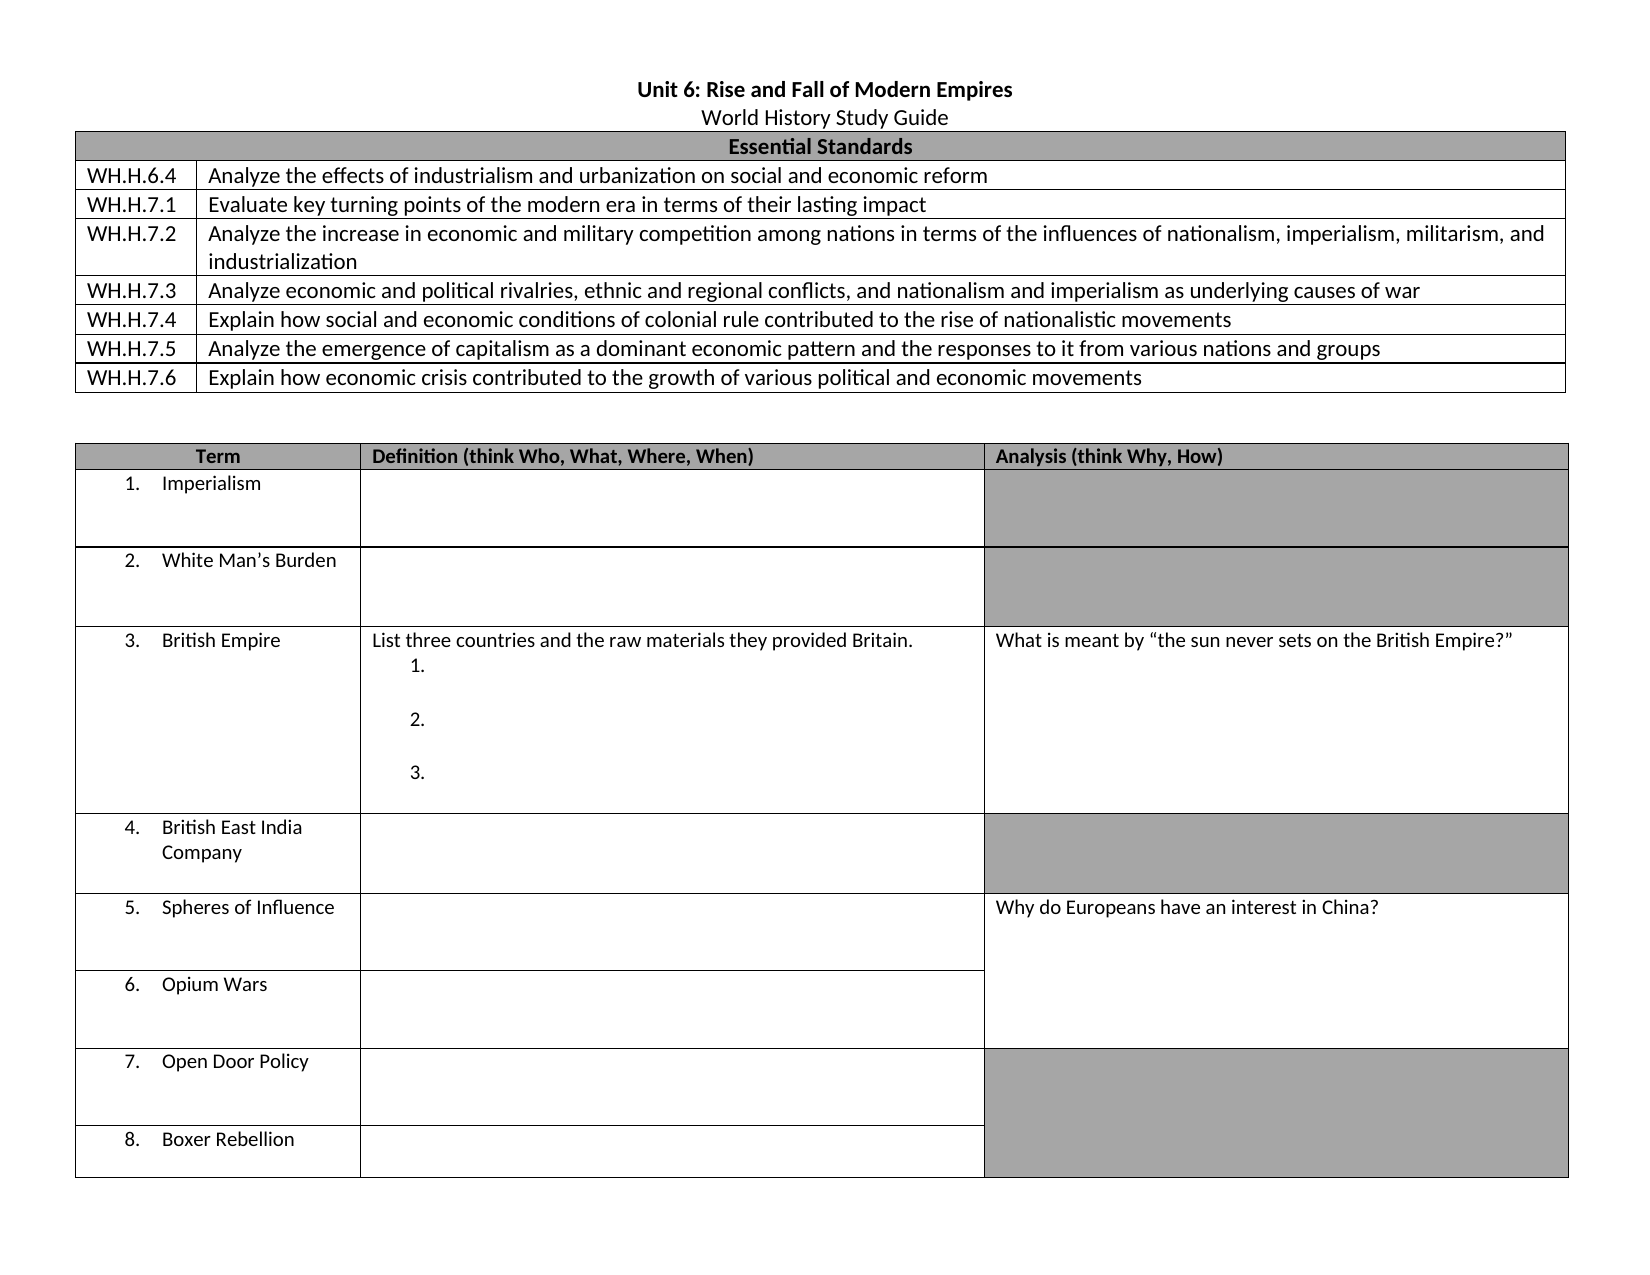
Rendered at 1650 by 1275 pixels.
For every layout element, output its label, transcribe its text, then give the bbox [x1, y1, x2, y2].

table_cell What is meant by “the sun never sets on the British Empire?” [985, 627, 1568, 813]
table_cell WH.H.7.1 [76, 190, 196, 218]
table_cell WH.H.7.5 [76, 335, 196, 362]
table_cell [361, 470, 984, 546]
table_cell Open Door Policy [76, 1049, 360, 1125]
table_cell Evaluate key turning points of the modern era in terms of their lasting impact [197, 190, 1565, 218]
table_cell WH.H.7.4 [76, 305, 196, 333]
table_cell WH.H.7.2 [76, 219, 196, 275]
table_header Term [76, 444, 360, 469]
table_cell WH.H.6.4 [76, 161, 196, 189]
table_cell Analyze the effects of industrialism and urbanization on social and economic reform [197, 161, 1565, 189]
table_cell White Man’s Burden [76, 548, 360, 626]
table_cell [361, 971, 984, 1047]
table_cell [985, 1049, 1568, 1177]
table_cell [361, 814, 984, 893]
table_cell [985, 814, 1568, 893]
table_cell [361, 894, 984, 970]
table_cell [361, 1049, 984, 1125]
table_cell Boxer Rebellion [76, 1126, 360, 1177]
table_header Definition (think Who, What, Where, When) [361, 444, 984, 469]
table_cell Analyze the increase in economic and military competition among nations in terms of the influences of nationalism, imperialism, militarism, and industrialization [197, 219, 1565, 275]
table_cell [985, 470, 1568, 546]
table_cell Analyze economic and political rivalries, ethnic and regional conflicts, and nationalism and imperialism as underlying causes of war [197, 276, 1565, 304]
table_header Essential Standards [76, 132, 1565, 160]
table_cell WH.H.7.3 [76, 276, 196, 304]
table_cell [985, 548, 1568, 626]
table_cell List three countries and the raw materials they provided Britain. [361, 627, 984, 813]
table_cell Opium Wars [76, 971, 360, 1047]
table_cell [361, 548, 984, 626]
table_cell WH.H.7.6 [76, 364, 196, 392]
table_cell British Empire [76, 627, 360, 813]
table_cell Imperialism [76, 470, 360, 546]
table_cell Explain how social and economic conditions of colonial rule contributed to the rise of nationalistic movements [197, 305, 1565, 333]
table_cell Why do Europeans have an interest in China? [985, 894, 1568, 1047]
table_cell Spheres of Influence [76, 894, 360, 970]
table_cell Analyze the emergence of capitalism as a dominant economic pattern and the responses to it from various nations and groups [197, 335, 1565, 362]
table_header Analysis (think Why, How) [985, 444, 1568, 469]
table_cell [361, 1126, 984, 1177]
table_cell British East India Company [76, 814, 360, 893]
table_cell Explain how economic crisis contributed to the growth of various political and economic movements [197, 364, 1565, 392]
